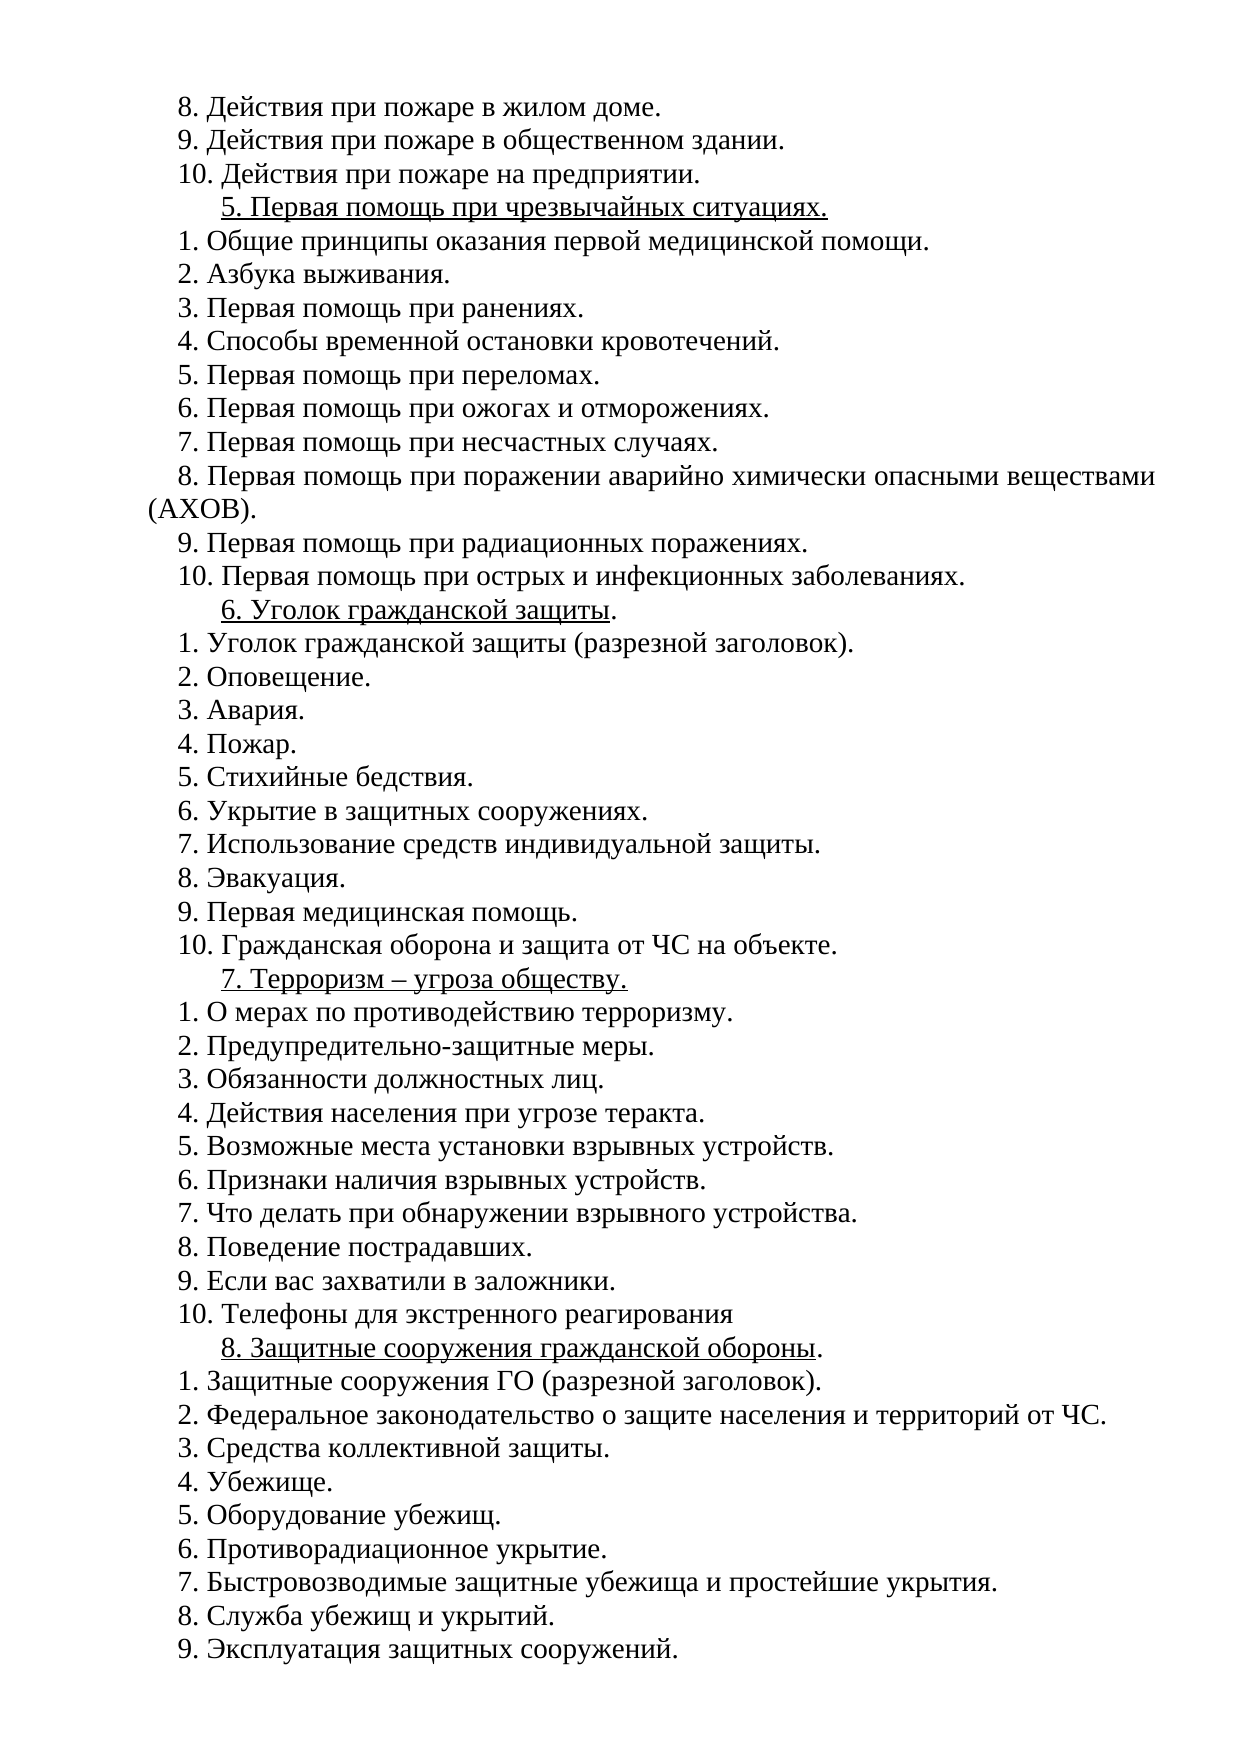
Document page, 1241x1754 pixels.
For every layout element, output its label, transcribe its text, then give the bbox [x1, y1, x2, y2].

text 4. Пожар. [148, 726, 1156, 759]
text 3. Обязанности должностных лиц. [148, 1061, 1156, 1095]
text 1. Общие принципы оказания первой медицинской помощи. [148, 223, 1156, 256]
text 9. Первая помощь при радиационных поражениях. [148, 525, 1156, 558]
text 2. Оповещение. [148, 659, 1156, 692]
text 6. Признаки наличия взрывных устройств. [148, 1162, 1156, 1196]
text 8. Поведение пострадавших. [148, 1229, 1156, 1263]
text 4. Способы временной остановки кровотечений. [148, 323, 1156, 357]
text 8. Защитные сооружения гражданской обороны. [148, 1330, 1156, 1363]
text 9. Если вас захватили в заложники. [148, 1263, 1156, 1296]
text 6. Укрытие в защитных сооружениях. [148, 793, 1156, 827]
text 9. Эксплуатация защитных сооружений. [148, 1632, 1156, 1665]
text 5. Возможные места установки взрывных устройств. [148, 1128, 1156, 1162]
text 4. Действия населения при угрозе теракта. [148, 1095, 1156, 1128]
text 5. Первая помощь при чрезвычайных ситуациях. [148, 189, 1156, 223]
text 3. Средства коллективной защиты. [148, 1430, 1156, 1464]
text 6. Уголок гражданской защиты. [148, 592, 1156, 625]
text 6. Противорадиационное укрытие. [148, 1531, 1156, 1564]
text 10. Действия при пожаре на предприятии. [148, 156, 1156, 189]
text 3. Авария. [148, 692, 1156, 726]
text 1. Уголок гражданской защиты (разрезной заголовок). [148, 625, 1156, 659]
text 8. Служба убежищ и укрытий. [148, 1598, 1156, 1632]
text 8. Первая помощь при поражении аварийно химически опасными веществами (АХОВ). [148, 458, 1156, 525]
text 7. Первая помощь при несчастных случаях. [148, 424, 1156, 458]
text 5. Первая помощь при переломах. [148, 357, 1156, 391]
text 9. Первая медицинская помощь. [148, 894, 1156, 927]
text 7. Терроризм – угроза обществу. [148, 961, 1156, 994]
text 7. Использование средств индивидуальной защиты. [148, 827, 1156, 860]
text 9. Действия при пожаре в общественном здании. [148, 122, 1156, 156]
text 2. Предупредительно-защитные меры. [148, 1028, 1156, 1061]
text 1. Защитные сооружения ГО (разрезной заголовок). [148, 1363, 1156, 1397]
text 7. Быстровозводимые защитные убежища и простейшие укрытия. [148, 1564, 1156, 1598]
text 1. О мерах по противодействию терроризму. [148, 994, 1156, 1028]
text 7. Что делать при обнаружении взрывного устройства. [148, 1196, 1156, 1229]
text 10. Телефоны для экстренного реагирования [148, 1296, 1156, 1330]
text 8. Эвакуация. [148, 860, 1156, 894]
text 3. Первая помощь при ранениях. [148, 290, 1156, 323]
text 8. Действия при пожаре в жилом доме. [148, 89, 1156, 122]
text 4. Убежище. [148, 1464, 1156, 1497]
text 6. Первая помощь при ожогах и отморожениях. [148, 391, 1156, 424]
text 5. Оборудование убежищ. [148, 1497, 1156, 1531]
text 10. Гражданская оборона и защита от ЧС на объекте. [148, 927, 1156, 961]
text 5. Стихийные бедствия. [148, 759, 1156, 793]
text 10. Первая помощь при острых и инфекционных заболеваниях. [148, 558, 1156, 592]
text 2. Федеральное законодательство о защите населения и территорий от ЧС. [148, 1397, 1156, 1430]
text 2. Азбука выживания. [148, 256, 1156, 290]
